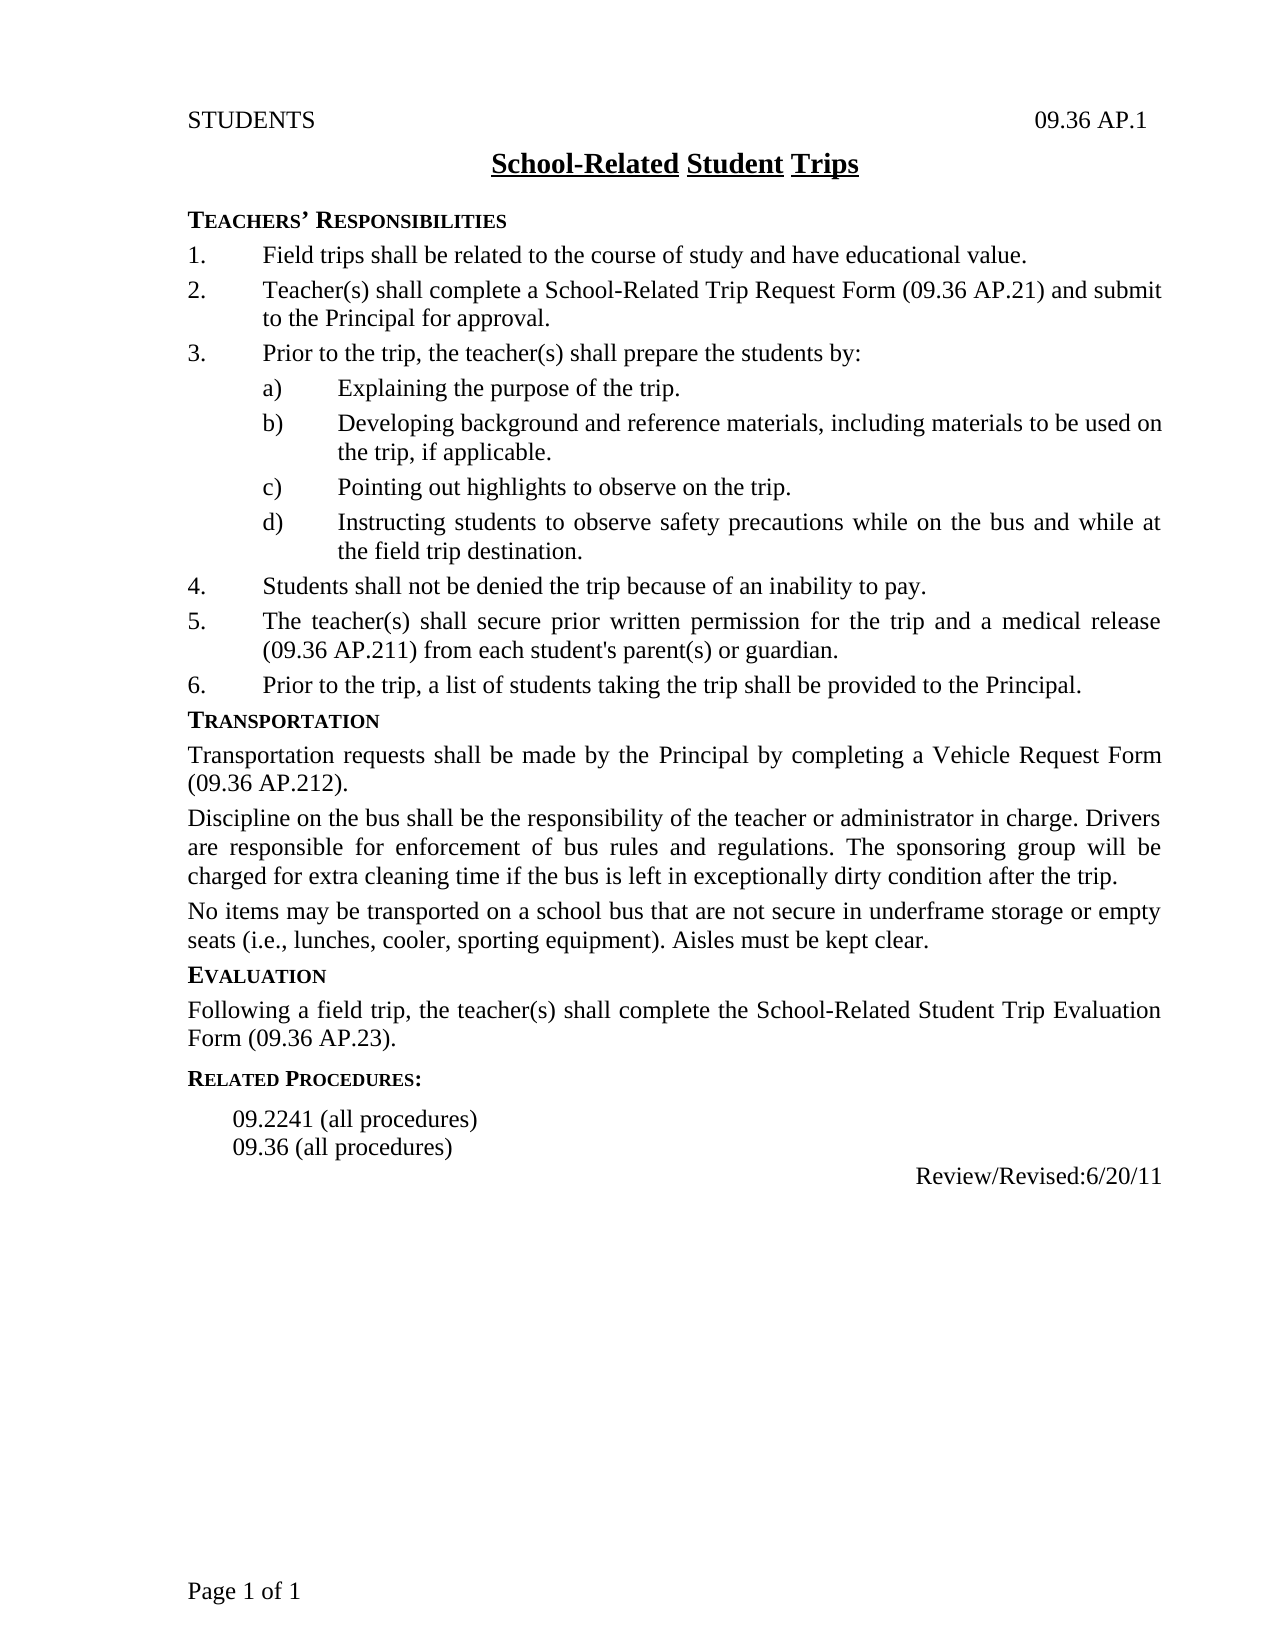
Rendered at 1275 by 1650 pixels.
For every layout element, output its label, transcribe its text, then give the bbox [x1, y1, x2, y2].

list Explaining the purpose of the trip. [262, 373, 1162, 402]
list Teacher(s) shall complete a School-Related Trip Request Form (09.36 AP.21) and submit to the Principal for approval. [187, 275, 1162, 332]
text 09.36 (all procedures) [232, 1132, 1162, 1161]
list Prior to the trip, the teacher(s) shall prepare the students by: [187, 338, 1162, 367]
list Pointing out highlights to observe on the trip. [262, 472, 1162, 501]
list Developing background and reference materials, including materials to be used on the trip, if applicable. [262, 408, 1162, 466]
text No items may be transported on a school bus that are not secure in underframe storage or empty seats (i.e., lunches, cooler, sporting equipment). Aisles must be kept clear. [187, 896, 1162, 953]
list Instructing students to observe safety precautions while on the bus and while at the field trip destination. [262, 507, 1162, 565]
subtitle Teachers’ Responsibilities [187, 205, 1162, 233]
list Students shall not be denied the trip because of an inability to pay. [187, 571, 1162, 600]
text 09.2241 (all procedures) [232, 1104, 1162, 1132]
text Following a field trip, the teacher(s) shall complete the School-Related Student Trip Evaluation Form (09.36 AP.23). [187, 995, 1162, 1052]
subtitle Transportation [187, 705, 1162, 733]
subtitle Evaluation [187, 960, 1162, 988]
subtitle Related Procedures: [187, 1065, 1162, 1091]
text Transportation requests shall be made by the Principal by completing a Vehicle Request Form (09.36 AP.212). [187, 740, 1162, 797]
list The teacher(s) shall secure prior written permission for the trip and a medical release (09.36 AP.211) from each student's parent(s) or guardian. [187, 606, 1162, 663]
title School-Related Student Trips [187, 146, 1162, 180]
list Field trips shall be related to the course of study and have educational value. [187, 240, 1162, 268]
list Prior to the trip, a list of students taking the trip shall be provided to the Principal. [187, 670, 1162, 698]
text Review/Revised:6/20/11 [187, 1161, 1162, 1190]
subtitle STUDENTS 09.36 AP.1 [187, 105, 1162, 134]
text Discipline on the bus shall be the responsibility of the teacher or administrator in charge. Drivers are responsible for enforcement of bus rules and regulations. The sponsoring group will be charged for extra cleaning time if the bus is left in exceptionally dirty condition after the trip. [187, 803, 1162, 890]
